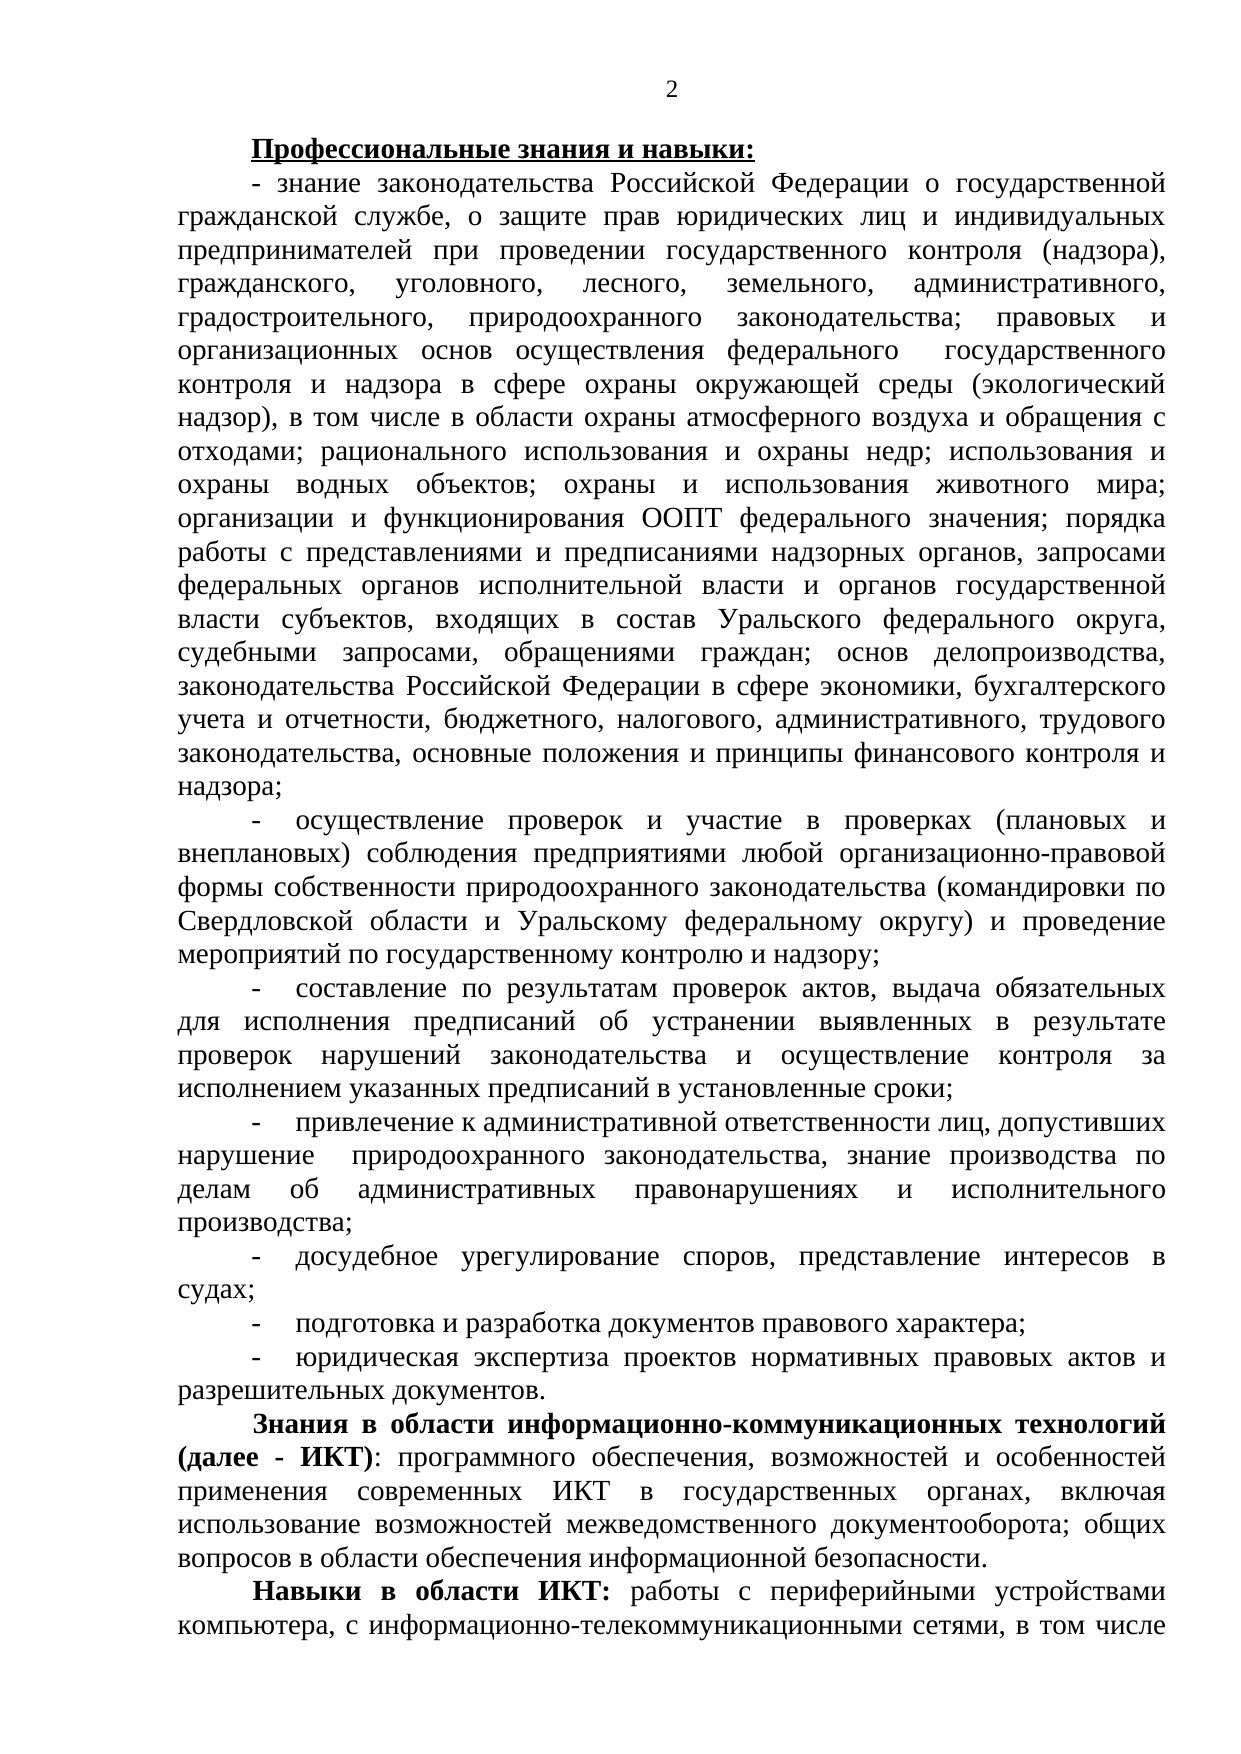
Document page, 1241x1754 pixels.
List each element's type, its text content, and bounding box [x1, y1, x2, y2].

text - подготовка и разработка документов правового характера; [177, 1305, 1167, 1339]
text - составление по результатам проверок актов, выдача обязательных для исполнения предписаний об устранении выявленных в результате проверок нарушений законодательства и осуществление контроля за исполнением указанных предписаний в установленные сроки; [177, 970, 1167, 1104]
text - досудебное урегулирование споров, представление интересов в судах; [177, 1238, 1167, 1305]
text - осуществление проверок и участие в проверках (плановых и внеплановых) соблюдения предприятиями любой организационно-правовой формы собственности природоохранного законодательства (командировки по Свердловской области и Уральскому федеральному округу) и проведение мероприятий по государственному контролю и надзору; [177, 802, 1167, 970]
text - юридическая экспертиза проектов нормативных правовых актов и разрешительных документов. [177, 1339, 1167, 1406]
text - знание законодательства Российской Федерации о государственной гражданской службе, о защите прав юридических лиц и индивидуальных предпринимателей при проведении государственного контроля (надзора), гражданского, уголовного, лесного, земельного, административного, градостроительного, природоохранного законодательства; правовых и организационных основ осуществления федерального государственного контроля и надзора в сфере охраны окружающей среды (экологический надзор), в том числе в области охраны атмосферного воздуха и обращения с отходами; рационального использования и охраны недр; использования и охраны водных объектов; охраны и использования животного мира; организации и функционирования ООПТ федерального значения; порядка работы с представлениями и предписаниями надзорных органов, запросами федеральных органов исполнительной власти и органов государственной власти субъектов, входящих в состав Уральского федерального округа, судебными запросами, обращениями граждан; основ делопроизводства, законодательства Российской Федерации в сфере экономики, бухгалтерского учета и отчетности, бюджетного, налогового, административного, трудового законодательства, основные положения и принципы финансового контроля и надзора; [177, 165, 1167, 802]
text Знания в области информационно-коммуникационных технологий (далее - ИКТ): программного обеспечения, возможностей и особенностей применения современных ИКТ в государственных органах, включая использование возможностей межведомственного документооборота; общих вопросов в области обеспечения информационной безопасности. [177, 1406, 1167, 1573]
text - привлечение к административной ответственности лиц, допустивших нарушение природоохранного законодательства, знание производства по делам об административных правонарушениях и исполнительного производства; [177, 1104, 1167, 1238]
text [177, 1573, 1167, 1641]
text Профессиональные знания и навыки: [177, 131, 1167, 165]
